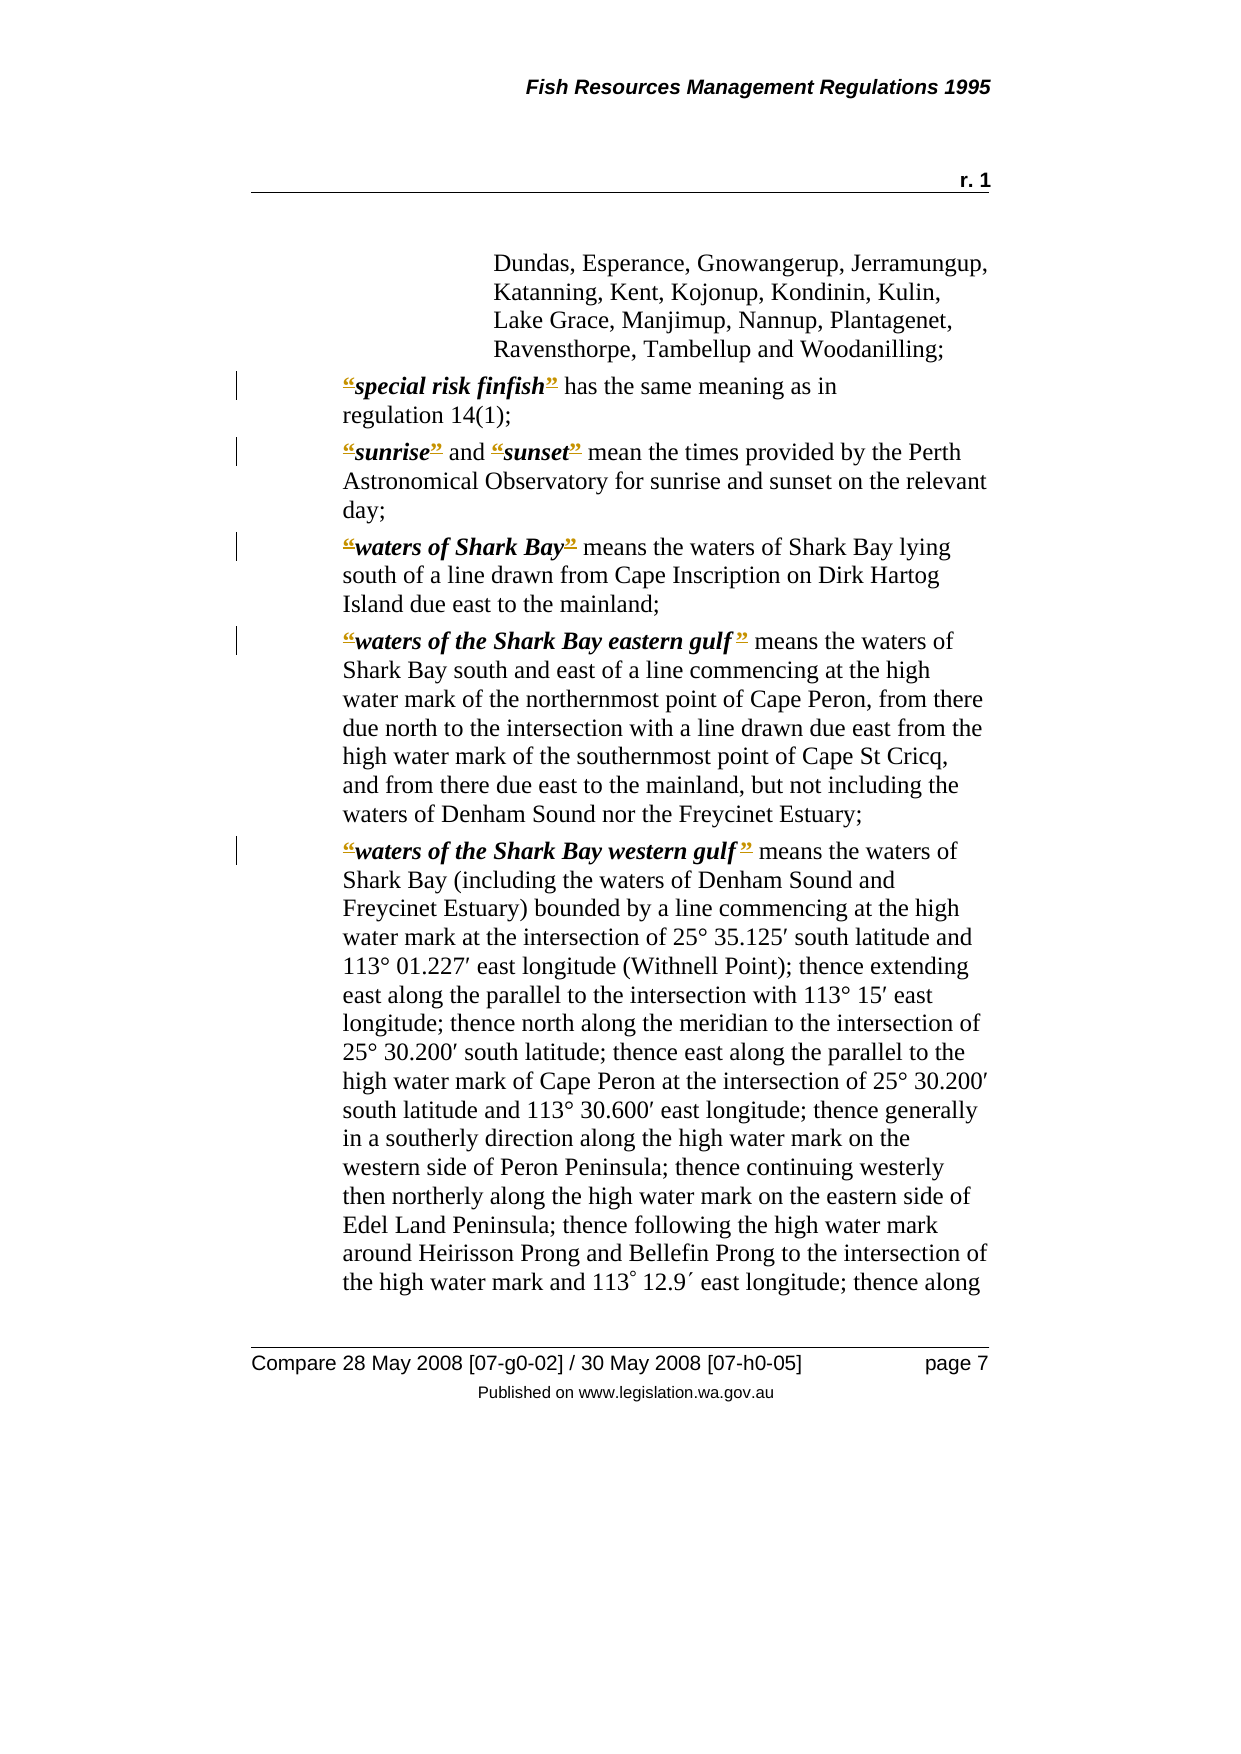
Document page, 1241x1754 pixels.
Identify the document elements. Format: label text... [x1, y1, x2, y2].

text waters of the Shark Bay eastern gulf means the waters of Shark Bay south and east of a line commencing at the high water mark of the northernmost point of Cape Peron, from there due north to the intersection with a line drawn due east from the high water mark of the southernmost point of Cape St Cricq, and from there due east to the mainland, but not including the waters of Denham Sound nor the Freycinet Estuary; [251, 626, 989, 828]
text special risk finfish has the same meaning as in regulation 14(1); [251, 371, 989, 429]
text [251, 836, 989, 1296]
text waters of Shark Bay means the waters of Shark Bay lying south of a line drawn from Cape Inscription on Dirk Hartog Island due east to the mainland; [251, 532, 989, 618]
text sunrise and sunset mean the times provided by the Perth Astronomical Observatory for sunrise and sunset on the relevant day; [251, 437, 989, 523]
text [251, 248, 989, 363]
